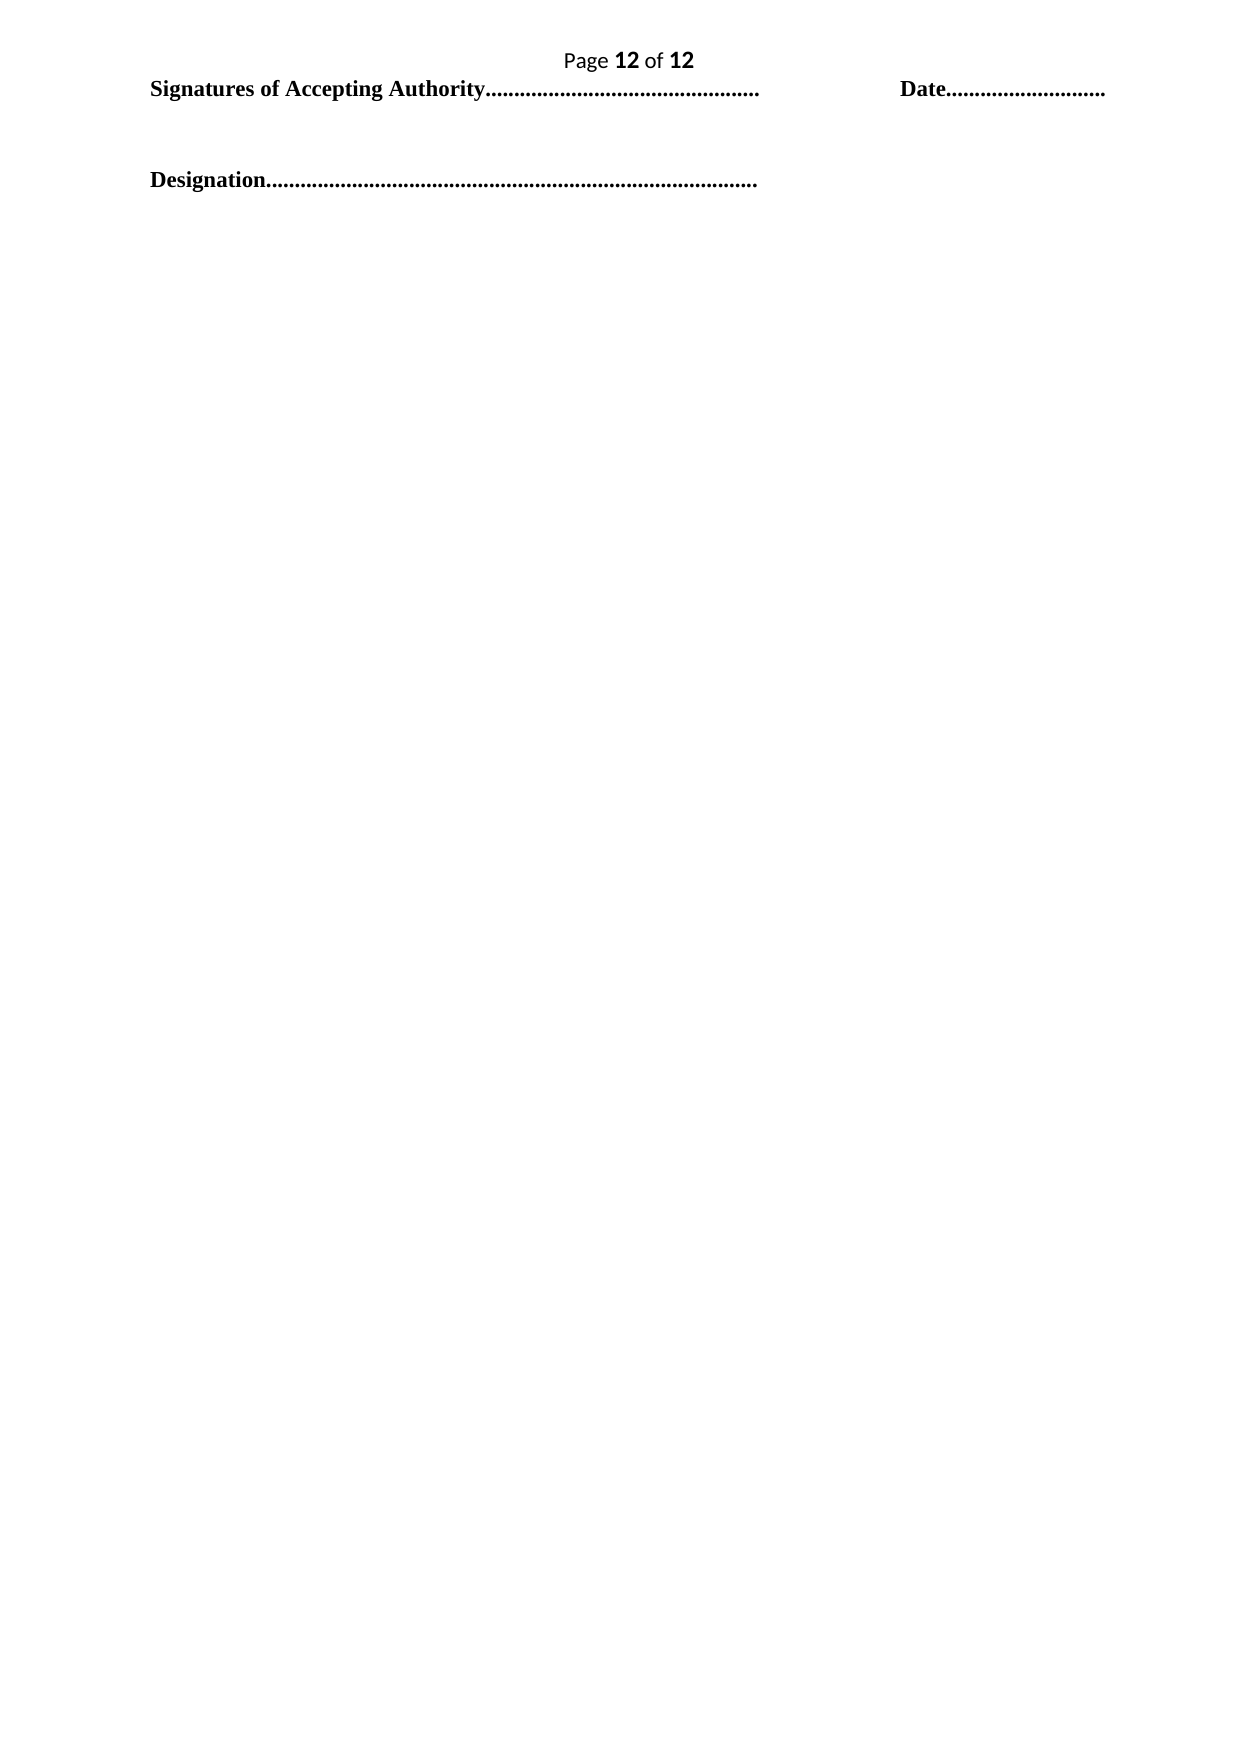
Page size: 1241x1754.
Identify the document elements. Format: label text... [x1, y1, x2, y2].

text Signatures of Accepting Authority................................................ Date............................ [150, 75, 1107, 101]
text Designation...................................................................................... [150, 166, 1107, 192]
